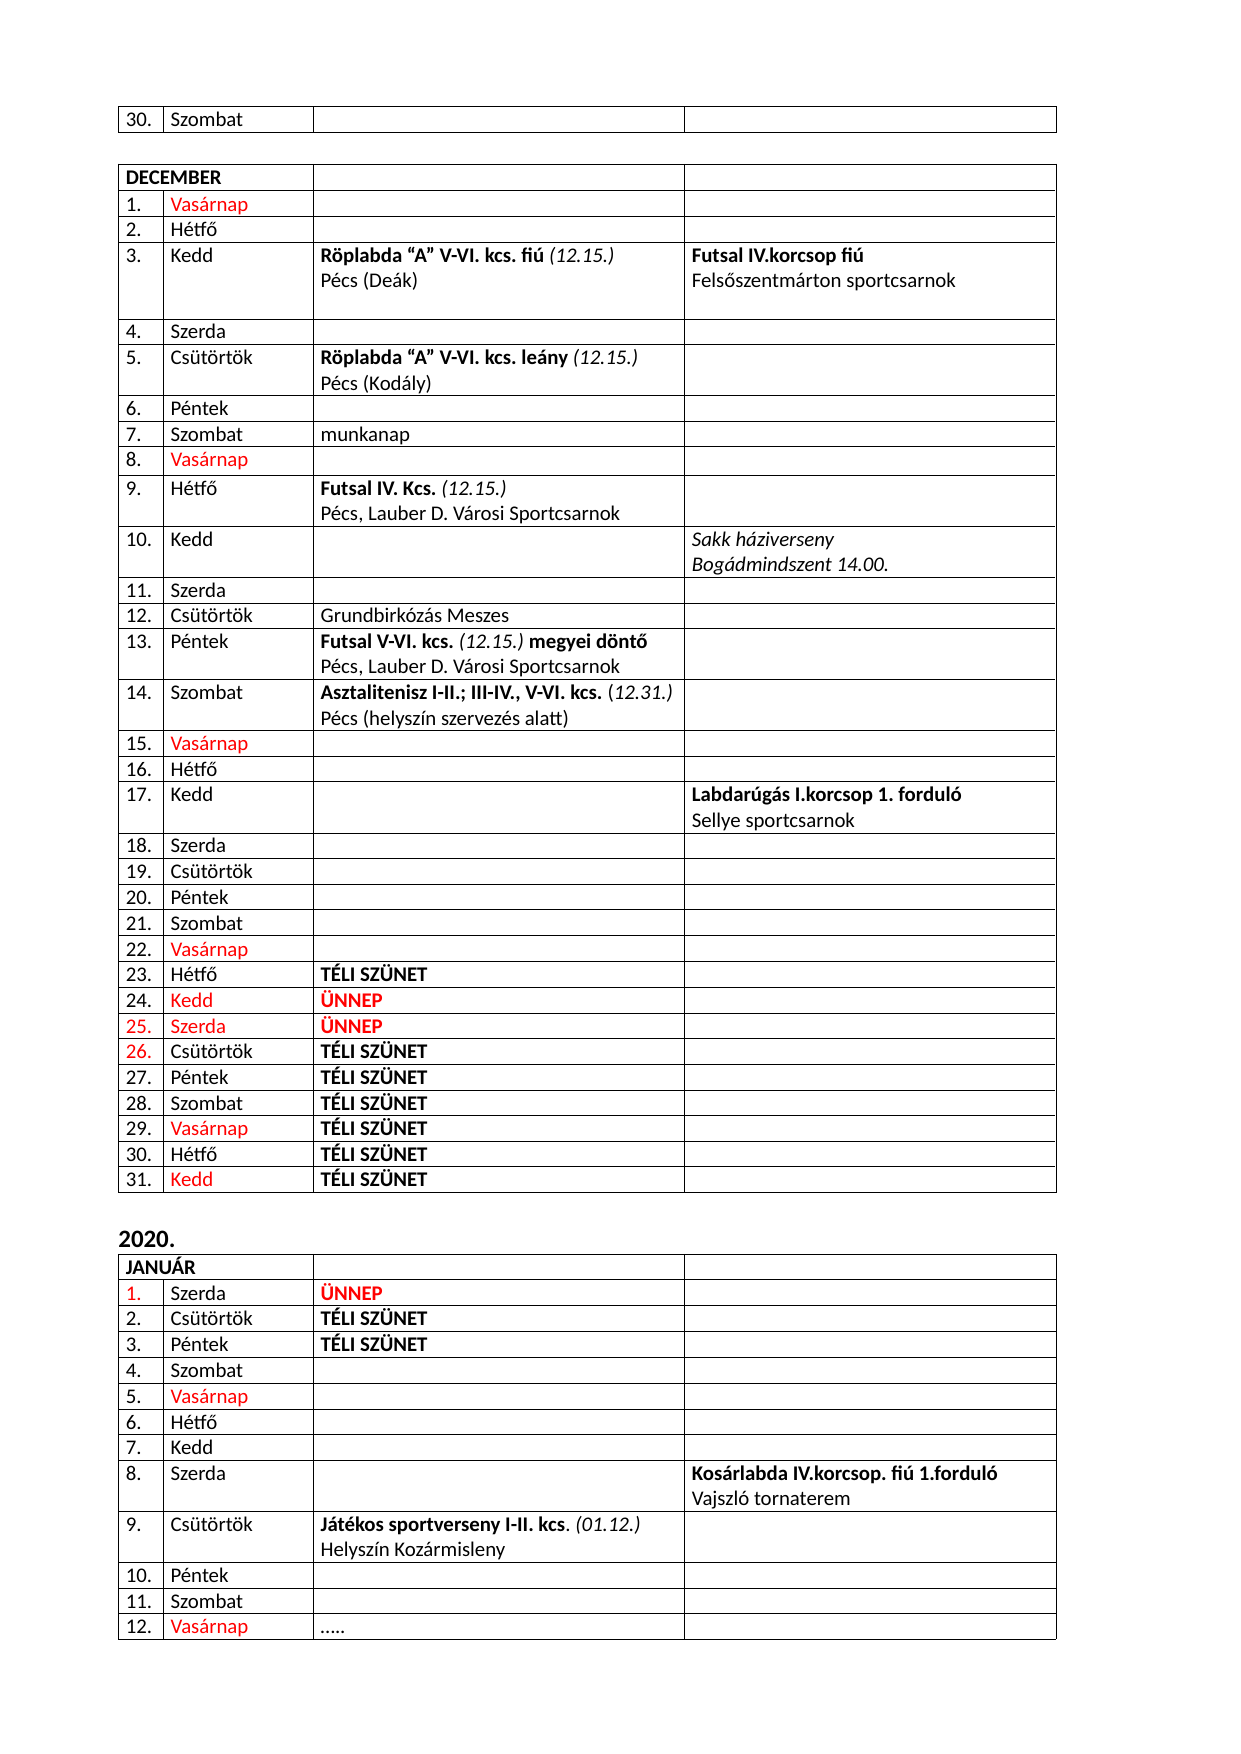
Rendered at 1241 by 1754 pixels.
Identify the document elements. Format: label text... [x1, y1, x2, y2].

table_cell Sakk háziverseny Bogádmindszent 14.00. [685, 526, 1056, 577]
table_cell Csütörtök [164, 604, 313, 628]
table_cell 25. [119, 1014, 163, 1038]
table_cell Péntek [164, 396, 313, 421]
table_cell 17. [119, 782, 163, 832]
table_cell Csütörtök [164, 1306, 313, 1331]
table_cell Futsal IV. Kcs. (12.15.) Pécs, Lauber D. Városi Sportcsarnok [314, 476, 684, 526]
table_cell 31. [119, 1167, 163, 1192]
table_cell TÉLI SZÜNET [314, 1306, 684, 1331]
table_cell [314, 1461, 684, 1511]
table_header [314, 1255, 684, 1279]
table_cell [685, 319, 1056, 344]
table_cell TÉLI SZÜNET [314, 1332, 684, 1357]
table_cell 6. [119, 1410, 163, 1434]
table_cell Szerda [164, 578, 313, 602]
table_cell [685, 1332, 1056, 1357]
table_cell [314, 447, 684, 475]
table_cell [314, 1384, 684, 1409]
table_cell [685, 756, 1056, 781]
table_cell [685, 833, 1056, 858]
table_cell Röplabda “A” V-VI. kcs. leány (12.15.) Pécs (Kodály) [314, 345, 684, 395]
table_cell Szerda [164, 1280, 313, 1305]
table_cell Vasárnap [164, 1384, 313, 1409]
table_cell 4. [119, 1358, 163, 1383]
table_cell 9. [119, 1512, 163, 1562]
table_cell Péntek [164, 1065, 313, 1089]
table_cell 2. [119, 217, 163, 242]
table_header JANUÁR [119, 1255, 313, 1279]
table_cell Csütörtök [164, 1512, 313, 1562]
table_cell Szombat [164, 1358, 313, 1383]
table_cell Kedd [164, 1435, 313, 1460]
table_cell 9. [119, 476, 163, 526]
table_cell Hétfő [164, 1410, 313, 1434]
table_cell Csütörtök [164, 1039, 313, 1064]
table_cell [314, 1410, 684, 1434]
table_cell [685, 344, 1056, 395]
table_cell [314, 191, 684, 216]
table_cell [314, 1435, 684, 1460]
table_cell [685, 475, 1056, 526]
table_cell ÜNNEP [314, 1014, 684, 1038]
table_cell [685, 961, 1056, 987]
table_cell [314, 107, 684, 132]
table_cell [685, 1115, 1056, 1141]
table_cell Asztalitenisz I-II.; III-IV., V-VI. kcs. (12.31.) Pécs (helyszín szervezés alatt) [314, 680, 684, 730]
table_cell Szerda [164, 834, 313, 858]
table_cell [685, 1038, 1056, 1064]
table_cell [685, 216, 1056, 242]
table_cell [685, 909, 1056, 935]
table_cell 8. [119, 1461, 163, 1511]
table_cell TÉLI SZÜNET [314, 962, 684, 987]
table_cell [685, 730, 1056, 756]
table_cell Kedd [164, 1167, 313, 1192]
table_cell 30. [119, 1142, 163, 1166]
table_cell [685, 679, 1056, 730]
table_cell Péntek [164, 1563, 313, 1588]
table_cell 27. [119, 1065, 163, 1089]
table_cell Labdarúgás I.korcsop 1. forduló Sellye sportcsarnok [685, 781, 1056, 832]
table_cell TÉLI SZÜNET [314, 1065, 684, 1089]
table_cell Szombat [164, 422, 313, 446]
table_cell [685, 421, 1056, 446]
table_cell 6. [119, 396, 163, 421]
table_cell [685, 884, 1056, 909]
table_cell [685, 1435, 1056, 1460]
table_cell [314, 320, 684, 344]
table_header [685, 165, 1056, 190]
table_cell TÉLI SZÜNET [314, 1091, 684, 1115]
table_cell [314, 936, 684, 961]
table_cell Csütörtök [164, 859, 313, 884]
table_cell Hétfő [164, 962, 313, 987]
table_cell Szombat [164, 910, 313, 935]
table_cell 11. [119, 578, 163, 602]
table_cell TÉLI SZÜNET [314, 1142, 684, 1166]
table_cell Szerda [164, 1461, 313, 1511]
table_cell Szerda [164, 320, 313, 344]
table_cell [685, 1090, 1056, 1115]
table_cell 13. [119, 629, 163, 679]
table_cell [685, 1280, 1056, 1305]
table_cell [685, 1306, 1056, 1331]
table_cell Hétfő [164, 476, 313, 526]
table_cell 23. [119, 962, 163, 987]
table_cell Szombat [164, 680, 313, 730]
table_cell 10. [119, 1563, 163, 1588]
table_cell Röplabda “A” V-VI. kcs. fiú (12.15.) Pécs (Deák) [314, 243, 684, 318]
table_cell [314, 757, 684, 781]
table_cell [314, 527, 684, 577]
table_cell 15. [119, 731, 163, 756]
table_cell TÉLI SZÜNET [314, 1167, 684, 1192]
table_cell ÜNNEP [314, 1280, 684, 1305]
table_cell [314, 782, 684, 832]
table_cell [685, 1358, 1056, 1383]
table_cell [685, 446, 1056, 475]
table_cell Szombat [164, 1091, 313, 1115]
table_cell Kedd [164, 782, 313, 832]
table_header [685, 1255, 1056, 1279]
table_cell Csütörtök [164, 345, 313, 395]
table_cell [314, 731, 684, 756]
table_cell Péntek [164, 629, 313, 679]
table_cell 26. [119, 1039, 163, 1064]
table_cell [685, 1064, 1056, 1089]
table_cell 21. [119, 910, 163, 935]
table_cell [314, 1589, 684, 1613]
table_cell [685, 858, 1056, 884]
table_cell [314, 396, 684, 421]
table_cell [314, 859, 684, 884]
table_cell Péntek [164, 1332, 313, 1357]
table_cell Kedd [164, 527, 313, 577]
table_cell Vasárnap [164, 191, 313, 216]
table_cell Kedd [164, 988, 313, 1013]
table_cell 11. [119, 1589, 163, 1613]
table_cell ….. [314, 1614, 684, 1639]
table_cell Szombat [164, 1589, 313, 1613]
table_cell [314, 1563, 684, 1588]
table_cell Hétfő [164, 1142, 313, 1166]
table_cell [685, 1563, 1056, 1588]
table_cell munkanap [314, 422, 684, 446]
table_cell 1. [119, 191, 163, 216]
table_cell Szombat [164, 107, 313, 132]
table_cell [314, 217, 684, 242]
table_cell Hétfő [164, 757, 313, 781]
table_cell [314, 834, 684, 858]
table_cell [314, 1358, 684, 1383]
table_cell 7. [119, 1435, 163, 1460]
table_cell [314, 910, 684, 935]
table_cell Játékos sportverseny I-II. kcs. (01.12.) Helyszín Kozármisleny [314, 1512, 684, 1562]
table_cell [685, 987, 1056, 1013]
table_cell [314, 578, 684, 602]
table_cell [685, 1384, 1056, 1409]
table_cell 12. [119, 604, 163, 628]
table_cell 2. [119, 1306, 163, 1331]
table_cell [685, 603, 1056, 628]
table_cell [685, 628, 1056, 679]
table_cell [685, 1589, 1056, 1613]
table_cell Kosárlabda IV.korcsop. fiú 1.forduló Vajszló tornaterem [685, 1461, 1056, 1511]
table_cell ÜNNEP [314, 988, 684, 1013]
table_cell Futsal IV.korcsop fiú Felsőszentmárton sportcsarnok [685, 242, 1056, 318]
table_cell 28. [119, 1091, 163, 1115]
table_cell [685, 1166, 1056, 1192]
table_cell [685, 1141, 1056, 1166]
table_cell 24. [119, 988, 163, 1013]
table_cell 12. [119, 1614, 163, 1639]
table_cell Futsal V-VI. kcs. (12.15.) megyei döntő Pécs, Lauber D. Városi Sportcsarnok [314, 629, 684, 679]
table_cell 22. [119, 936, 163, 961]
table_cell [685, 1614, 1056, 1639]
table_cell Kedd [164, 243, 313, 318]
table_cell [685, 1410, 1056, 1434]
table_cell Szerda [164, 1014, 313, 1038]
table_cell 1. [119, 1280, 163, 1305]
table_cell 18. [119, 834, 163, 858]
table_cell Vasárnap [164, 1116, 313, 1141]
text 2020. [118, 1223, 1122, 1254]
table_cell [685, 1512, 1056, 1562]
table_cell Vasárnap [164, 447, 313, 475]
table_cell 14. [119, 680, 163, 730]
table_cell 5. [119, 345, 163, 395]
table_cell Hétfő [164, 217, 313, 242]
table_cell TÉLI SZÜNET [314, 1039, 684, 1064]
table_cell 10. [119, 527, 163, 577]
table_cell 16. [119, 757, 163, 781]
table_cell 19. [119, 859, 163, 884]
table_header [314, 165, 684, 190]
table_cell 3. [119, 1332, 163, 1357]
table_cell Grundbirkózás Meszes [314, 604, 684, 628]
table_cell 5. [119, 1384, 163, 1409]
table_cell [685, 395, 1056, 421]
table_cell [685, 190, 1056, 216]
table_cell 29. [119, 1116, 163, 1141]
table_cell 8. [119, 447, 163, 475]
table_cell 3. [119, 243, 163, 318]
table_cell 30. [119, 107, 163, 132]
table_cell [685, 107, 1056, 132]
table_cell TÉLI SZÜNET [314, 1116, 684, 1141]
table_cell Péntek [164, 885, 313, 909]
table_header DECEMBER [119, 165, 313, 190]
table_cell [314, 885, 684, 909]
table_cell Vasárnap [164, 731, 313, 756]
table_cell [685, 935, 1056, 961]
table_cell 7. [119, 422, 163, 446]
table_cell 20. [119, 885, 163, 909]
table_cell [685, 577, 1056, 602]
table_cell 4. [119, 320, 163, 344]
table_cell Vasárnap [164, 1614, 313, 1639]
table_cell Vasárnap [164, 936, 313, 961]
table_cell [685, 1013, 1056, 1038]
